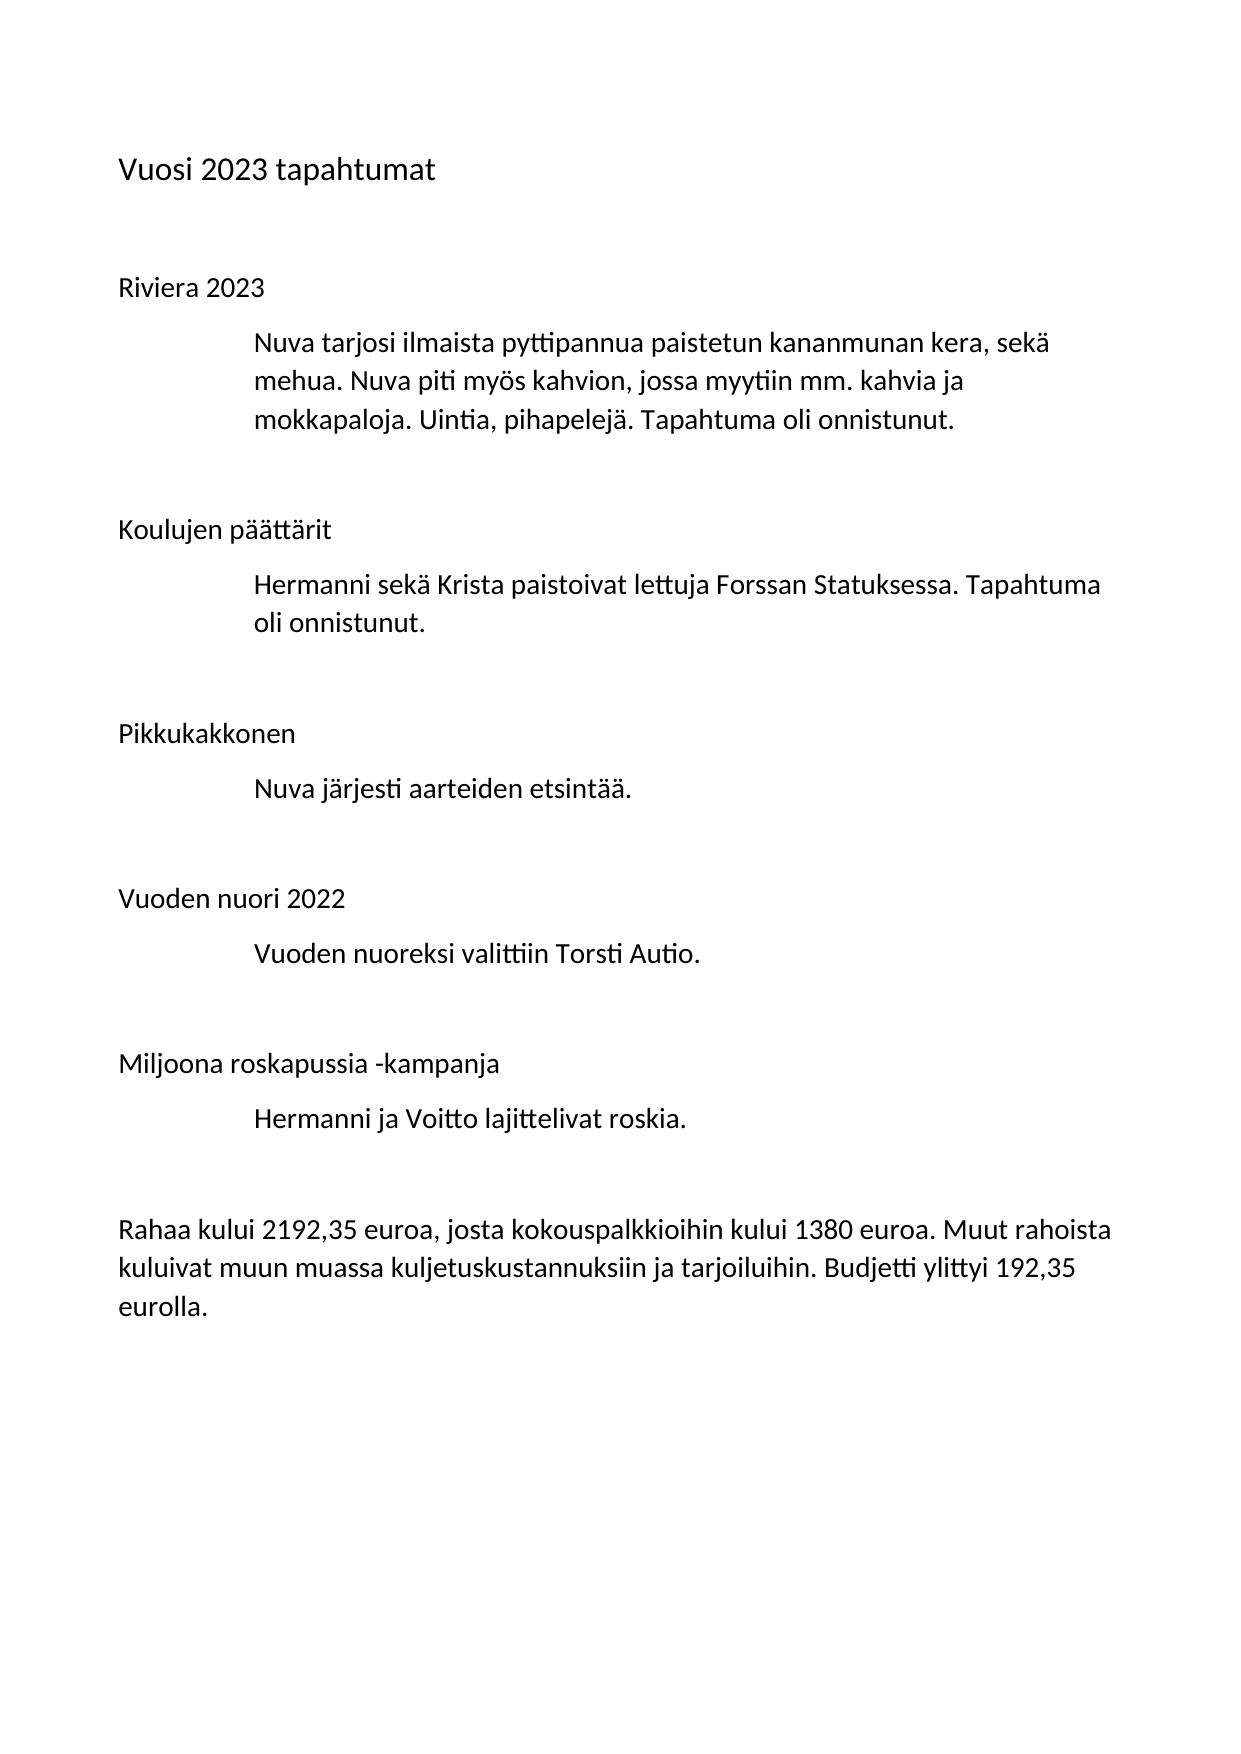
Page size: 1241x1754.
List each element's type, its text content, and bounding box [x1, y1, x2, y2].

text Nuva tarjosi ilmaista pyttipannua paistetun kananmunan kera, sekä mehua. Nuva piti myös kahvion, jossa myytiin mm. kahvia ja mokkapaloja. Uintia, pihapelejä. Tapahtuma oli onnistunut. [253, 324, 1122, 436]
text Riviera 2023 [118, 269, 1122, 304]
text Vuosi 2023 tapahtumat [118, 148, 1122, 188]
text Hermanni sekä Krista paistoivat lettuja Forssan Statuksessa. Tapahtuma oli onnistunut. [253, 566, 1122, 640]
text Rahaa kului 2192,35 euroa, josta kokouspalkkioihin kului 1380 euroa. Muut rahoista kuluivat muun muassa kuljetuskustannuksiin ja tarjoiluihin. Budjetti ylittyi 192,35 eurolla. [118, 1211, 1122, 1323]
text Miljoona roskapussia -kampanja [118, 1045, 1122, 1081]
text Vuoden nuori 2022 [118, 880, 1122, 916]
text Hermanni ja Voitto lajittelivat roskia. [118, 1101, 1122, 1136]
text Koulujen päättärit [118, 511, 1122, 547]
text Vuoden nuoreksi valittiin Torsti Autio. [118, 935, 1122, 971]
text Nuva järjesti aarteiden etsintää. [118, 770, 1122, 806]
text Pikkukakkonen [118, 715, 1122, 750]
